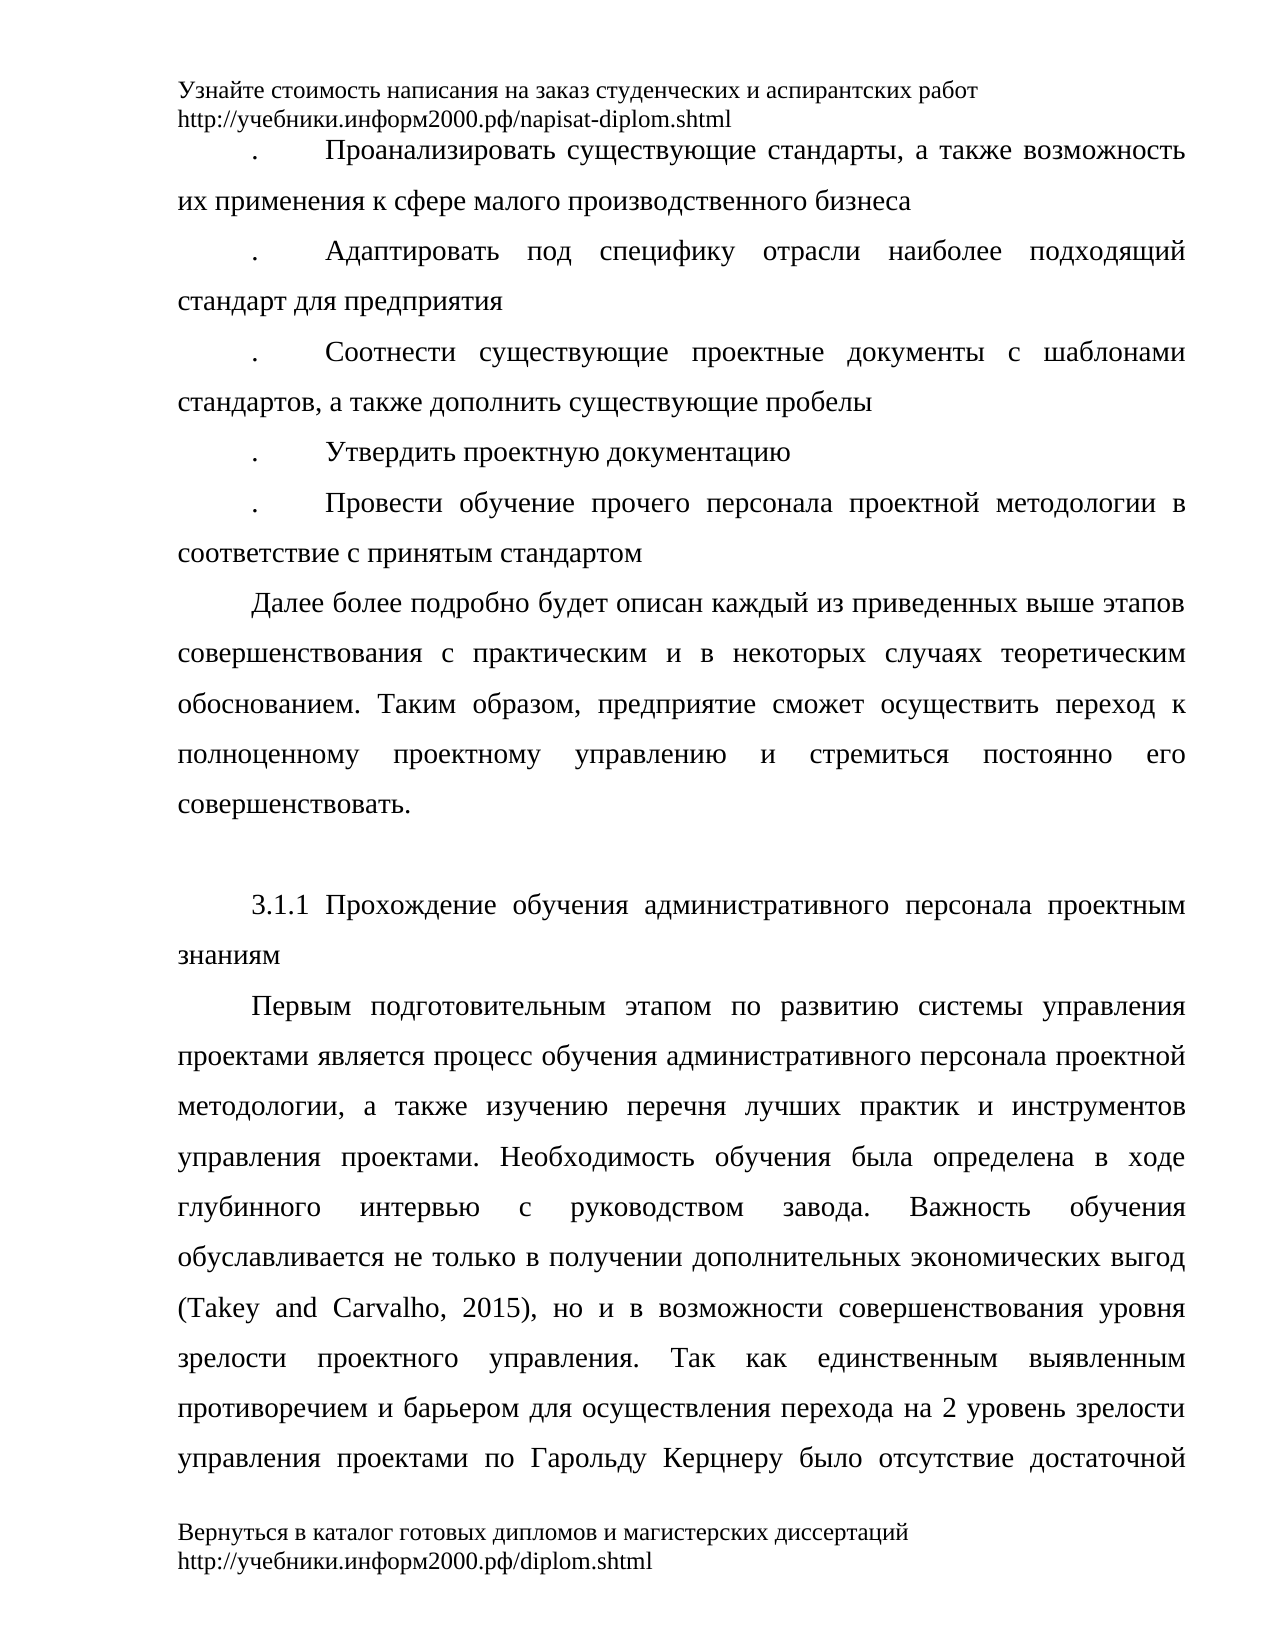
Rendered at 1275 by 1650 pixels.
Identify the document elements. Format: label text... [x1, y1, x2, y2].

text . Проанализировать существующие стандарты, а также возможность их применения к сфере малого производственного бизнеса [177, 132, 1186, 216]
text . Адаптировать под специфику отрасли наиболее подходящий стандарт для предприятия [177, 233, 1186, 317]
subtitle 3.1.1 Прохождение обучения административного персонала проектным знаниям [177, 887, 1186, 971]
text . Соотнести существующие проектные документы с шаблонами стандартов, а также дополнить существующие пробелы [177, 334, 1186, 418]
text . Провести обучение прочего персонала проектной методологии в соответствие с принятым стандартом [177, 485, 1186, 568]
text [177, 988, 1186, 1474]
text . Утвердить проектную документацию [177, 434, 1186, 468]
text Далее более подробно будет описан каждый из приведенных выше этапов совершенствования с практическим и в некоторых случаях теоретическим обоснованием. Таким образом, предприятие сможет осуществить переход к полноценному проектному управлению и стремиться постоянно его совершенствовать. [177, 585, 1186, 820]
